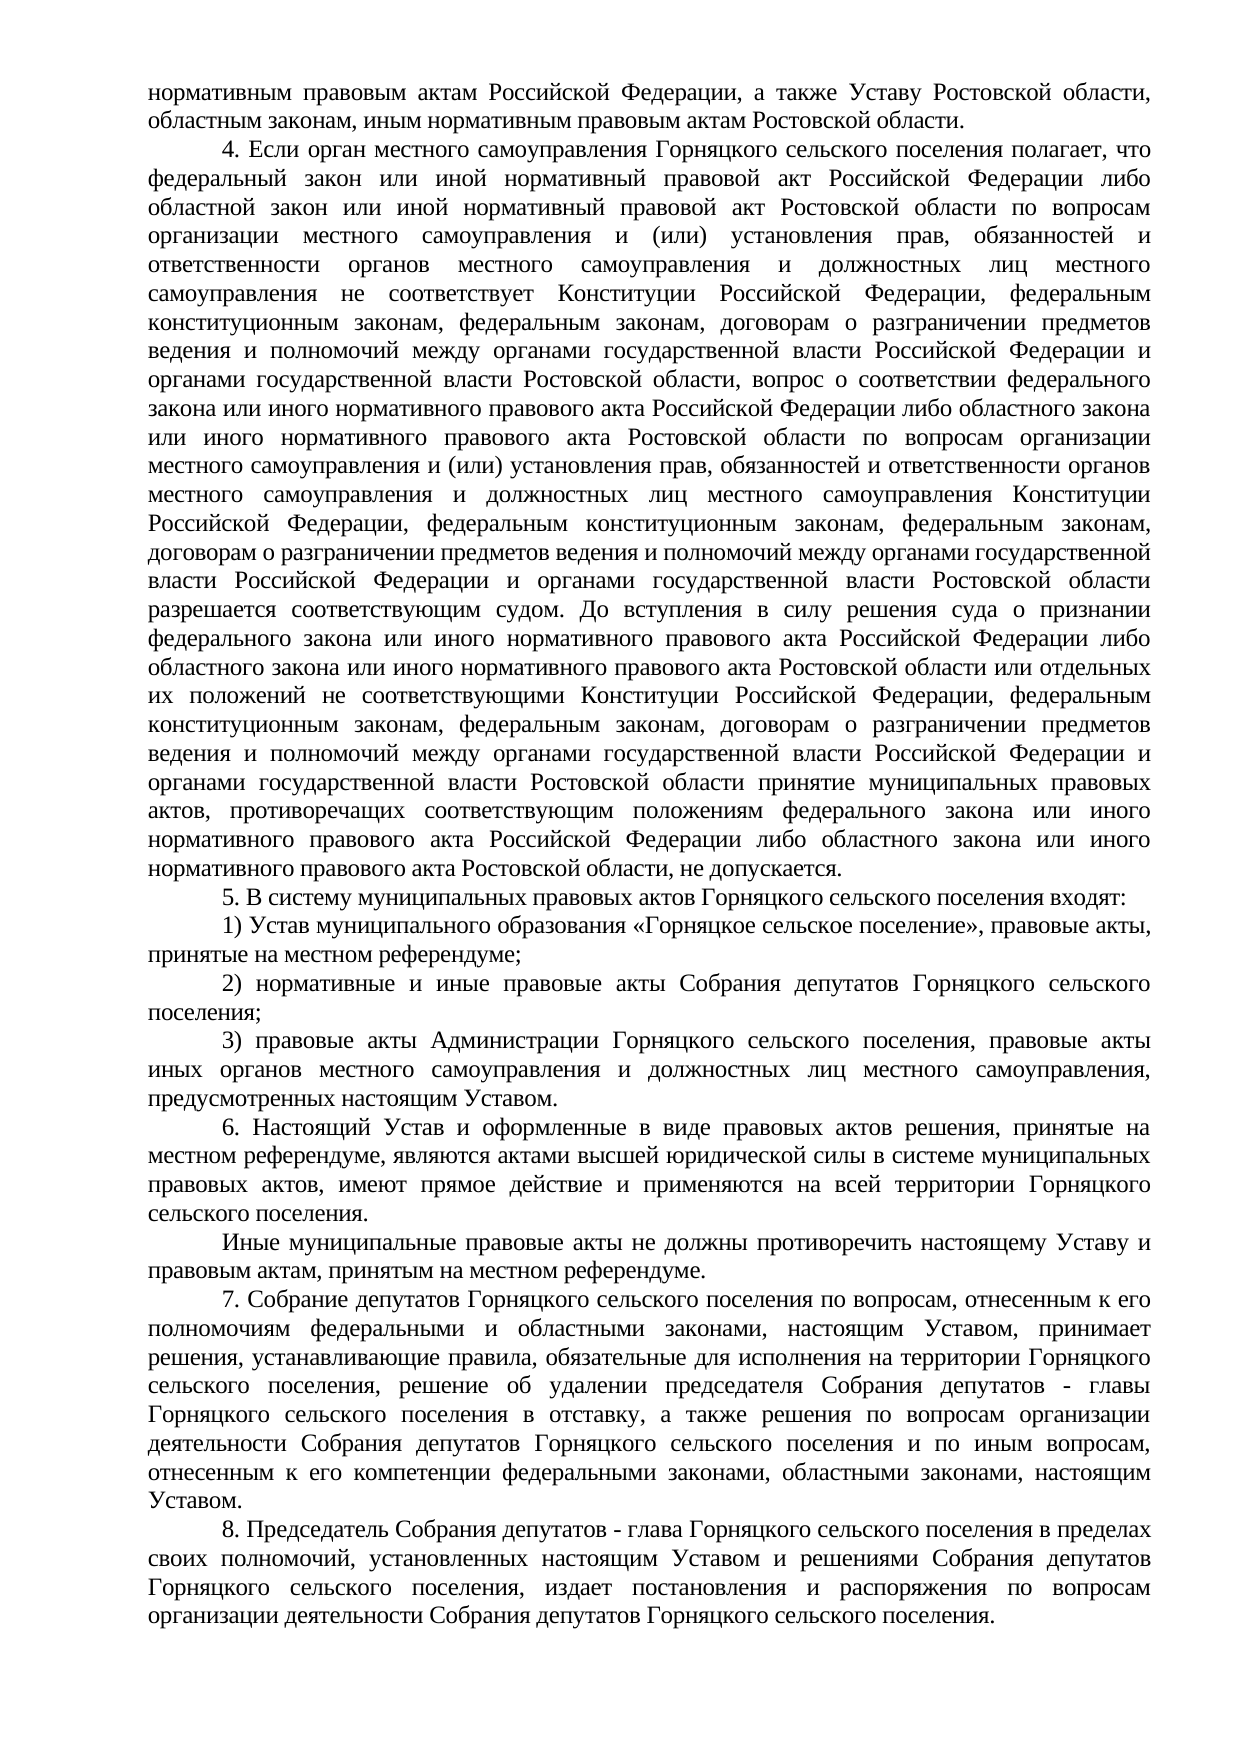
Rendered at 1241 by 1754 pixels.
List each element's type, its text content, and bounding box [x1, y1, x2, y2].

text 1) Устав муниципального образования «Горняцкое сельское поселение», правовые акты, принятые на местном референдуме; [148, 911, 1152, 968]
text 7. Собрание депутатов Горняцкого сельского поселения по вопросам, отнесенным к его полномочиям федеральными и областными законами, настоящим Уставом, принимает решения, устанавливающие правила, обязательные для исполнения на территории Горняцкого сельского поселения, решение об удалении председателя Собрания депутатов - главы Горняцкого сельского поселения в отставку, а также решения по вопросам организации деятельности Собрания депутатов Горняцкого сельского поселения и по иным вопросам, отнесенным к его компетенции федеральными законами, областными законами, настоящим Уставом. [148, 1284, 1152, 1514]
text 6. Настоящий Устав и оформленные в виде правовых актов решения, принятые на местном референдуме, являются актами высшей юридической силы в системе муниципальных правовых актов, имеют прямое действие и применяются на всей территории Горняцкого сельского поселения. [148, 1112, 1152, 1227]
text 4. Если орган местного самоуправления Горняцкого сельского поселения полагает, что федеральный закон или иной нормативный правовой акт Российской Федерации либо областной закон или иной нормативный правовой акт Ростовской области по вопросам организации местного самоуправления и (или) установления прав, обязанностей и ответственности органов местного самоуправления и должностных лиц местного самоуправления не соответствует Конституции Российской Федерации, федеральным конституционным законам, федеральным законам, договорам о разграничении предметов ведения и полномочий между органами государственной власти Российской Федерации и органами государственной власти Ростовской области, вопрос о соответствии федерального закона или иного нормативного правового акта Российской Федерации либо областного закона или иного нормативного правового акта Ростовской области по вопросам организации местного самоуправления и (или) установления прав, обязанностей и ответственности органов местного самоуправления и должностных лиц местного самоуправления Конституции Российской Федерации, федеральным конституционным законам, федеральным законам, договорам о разграничении предметов ведения и полномочий между органами государственной власти Российской Федерации и органами государственной власти Ростовской области разрешается соответствующим судом. До вступления в силу решения суда о признании федерального закона или иного нормативного правового акта Российской Федерации либо областного закона или иного нормативного правового акта Ростовской области или отдельных их положений не соответствующими Конституции Российской Федерации, федеральным конституционным законам, федеральным законам, договорам о разграничении предметов ведения и полномочий между органами государственной власти Российской Федерации и органами государственной власти Ростовской области принятие муниципальных правовых актов, противоречащих соответствующим положениям федерального закона или иного нормативного правового акта Российской Федерации либо областного закона или иного нормативного правового акта Ростовской области, не допускается. [148, 134, 1152, 882]
text 2) нормативные и иные правовые акты Собрания депутатов Горняцкого сельского поселения; [148, 968, 1152, 1026]
text 5. В систему муниципальных правовых актов Горняцкого сельского поселения входят: [148, 882, 1152, 911]
text 3) правовые акты Администрации Горняцкого сельского поселения, правовые акты иных органов местного самоуправления и должностных лиц местного самоуправления, предусмотренных настоящим Уставом. [148, 1026, 1152, 1112]
text Иные муниципальные правовые акты не должны противоречить настоящему Уставу и правовым актам, принятым на местном референдуме. [148, 1227, 1152, 1284]
text 8. Председатель Собрания депутатов - глава Горняцкого сельского поселения в пределах своих полномочий, установленных настоящим Уставом и решениями Собрания депутатов Горняцкого сельского поселения, издает постановления и распоряжения по вопросам организации деятельности Собрания депутатов Горняцкого сельского поселения. [148, 1514, 1152, 1629]
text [148, 77, 1152, 134]
